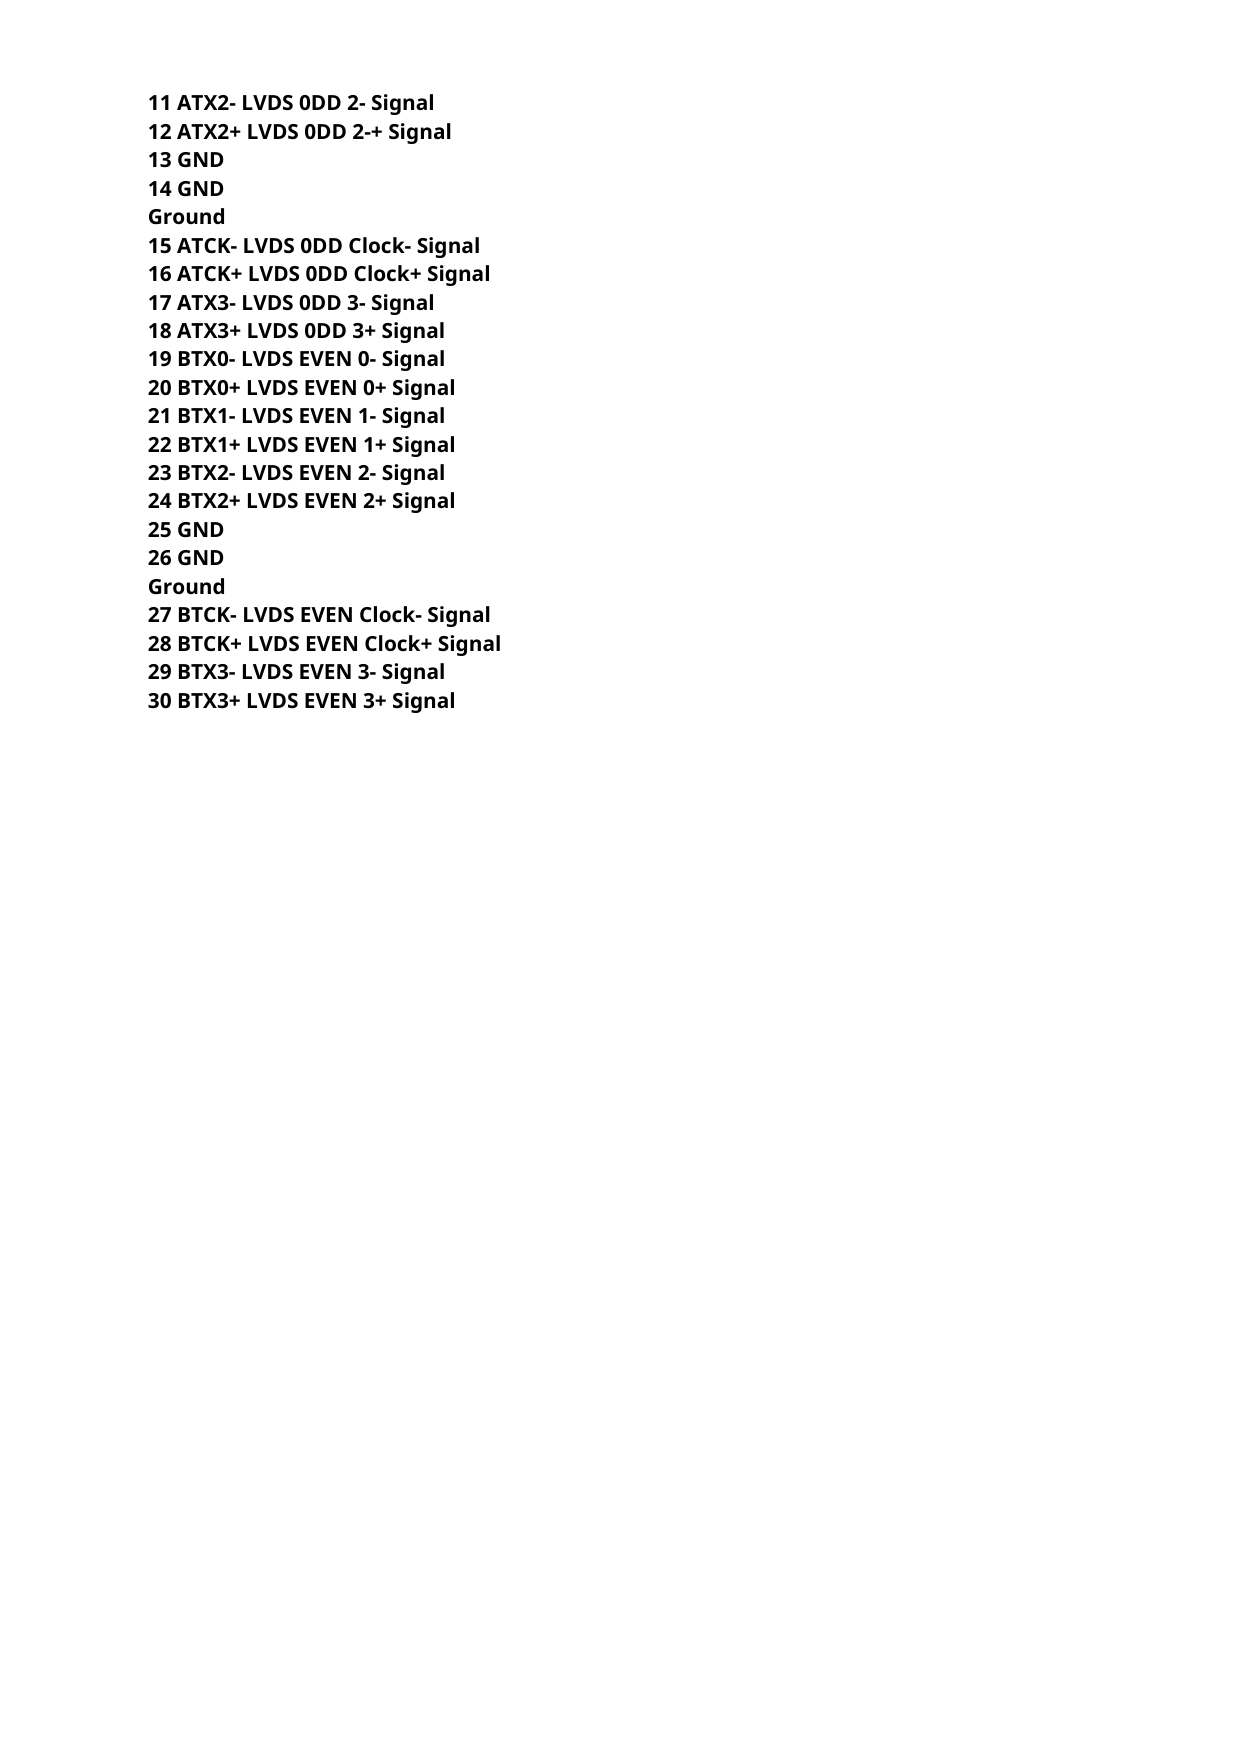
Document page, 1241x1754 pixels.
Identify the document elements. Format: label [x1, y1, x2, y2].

text [148, 88, 1152, 714]
